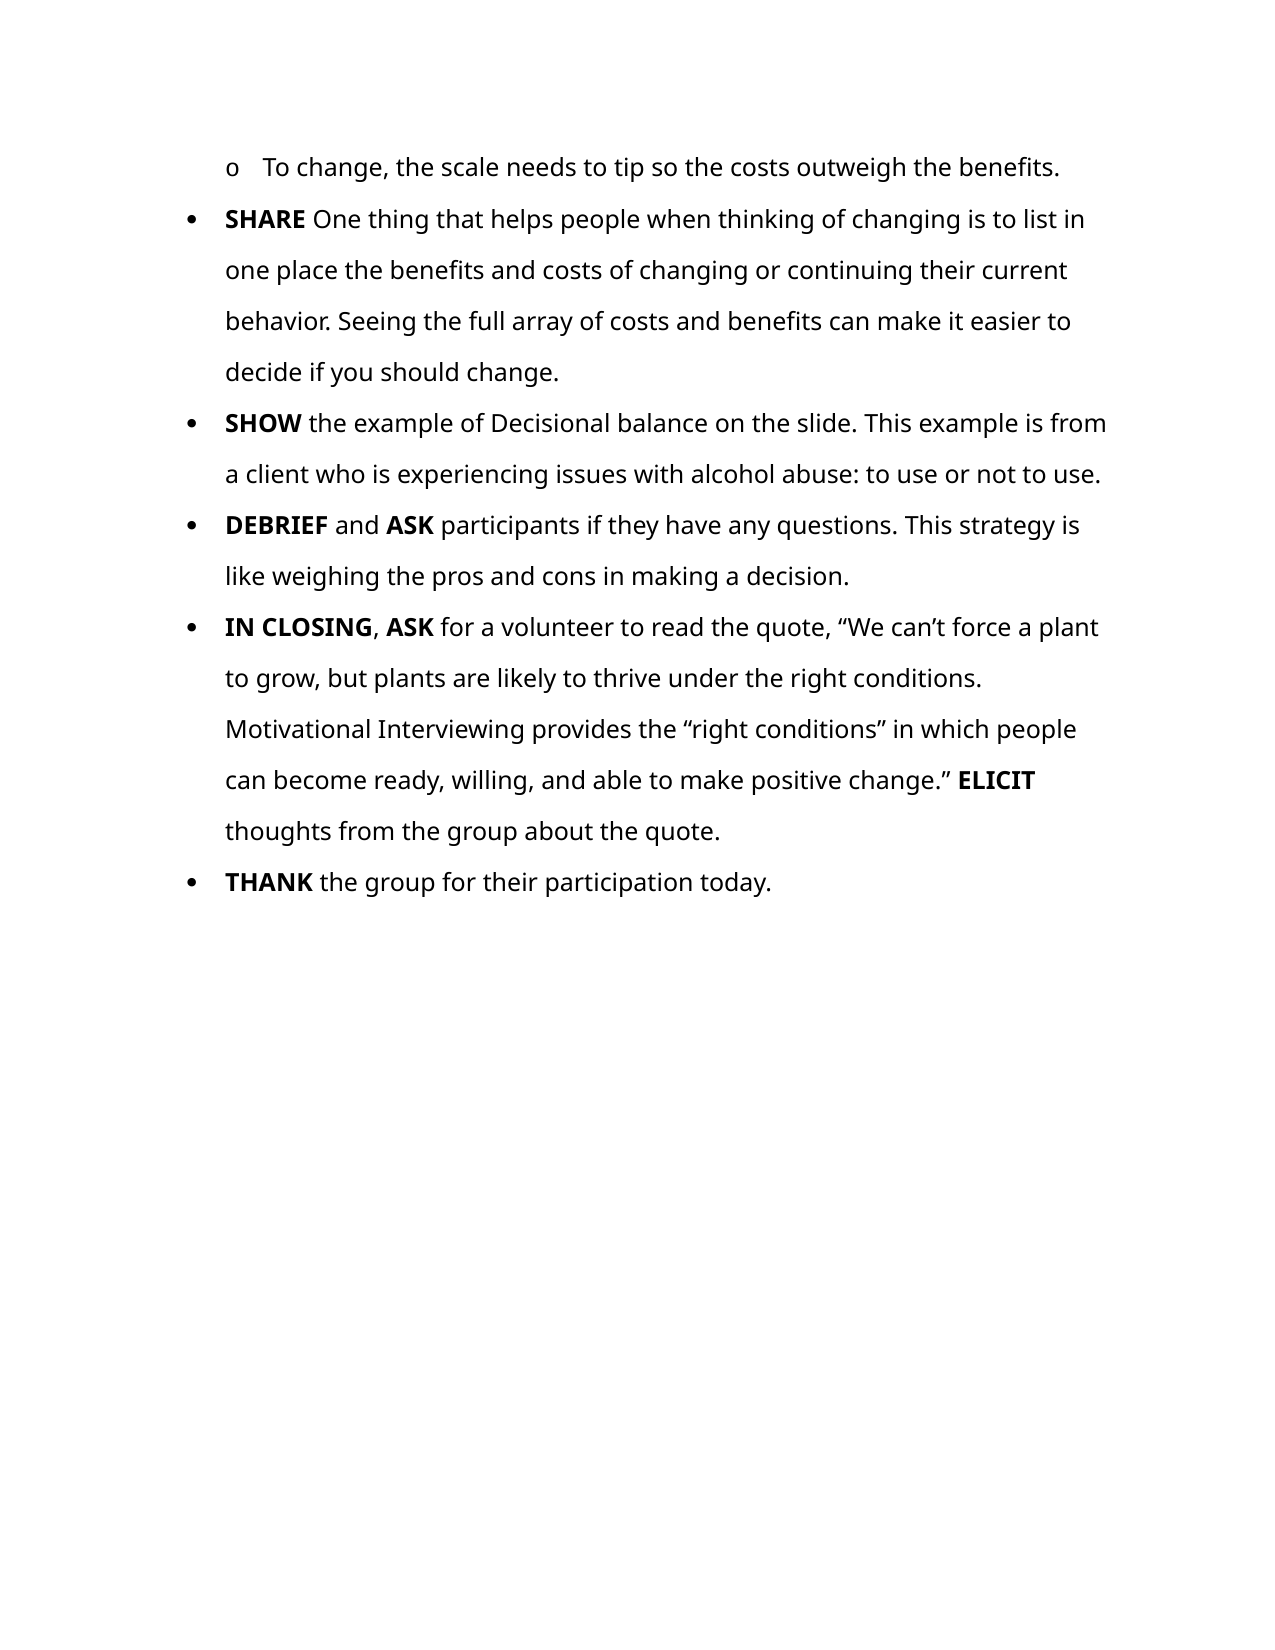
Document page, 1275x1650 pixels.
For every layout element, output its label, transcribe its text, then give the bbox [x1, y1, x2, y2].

list THANK the group for their participation today. [187, 865, 1125, 899]
list SHOW the example of Decisional balance on the slide. This example is from a client who is experiencing issues with alcohol abuse: to use or not to use. [187, 406, 1125, 491]
list To change, the scale needs to tip so the costs outweigh the benefits. [225, 150, 1125, 184]
list SHARE One thing that helps people when thinking of changing is to list in one place the benefits and costs of changing or continuing their current behavior. Seeing the full array of costs and benefits can make it easier to decide if you should change. [187, 201, 1125, 388]
list DEBRIEF and ASK participants if they have any questions. This strategy is like weighing the pros and cons in making a decision. [187, 508, 1125, 593]
list IN CLOSING, ASK for a volunteer to read the quote, “We can’t force a plant to grow, but plants are likely to thrive under the right conditions. Motivational Interviewing provides the “right conditions” in which people can become ready, willing, and able to make positive change.” ELICIT thoughts from the group about the quote. [187, 610, 1125, 848]
